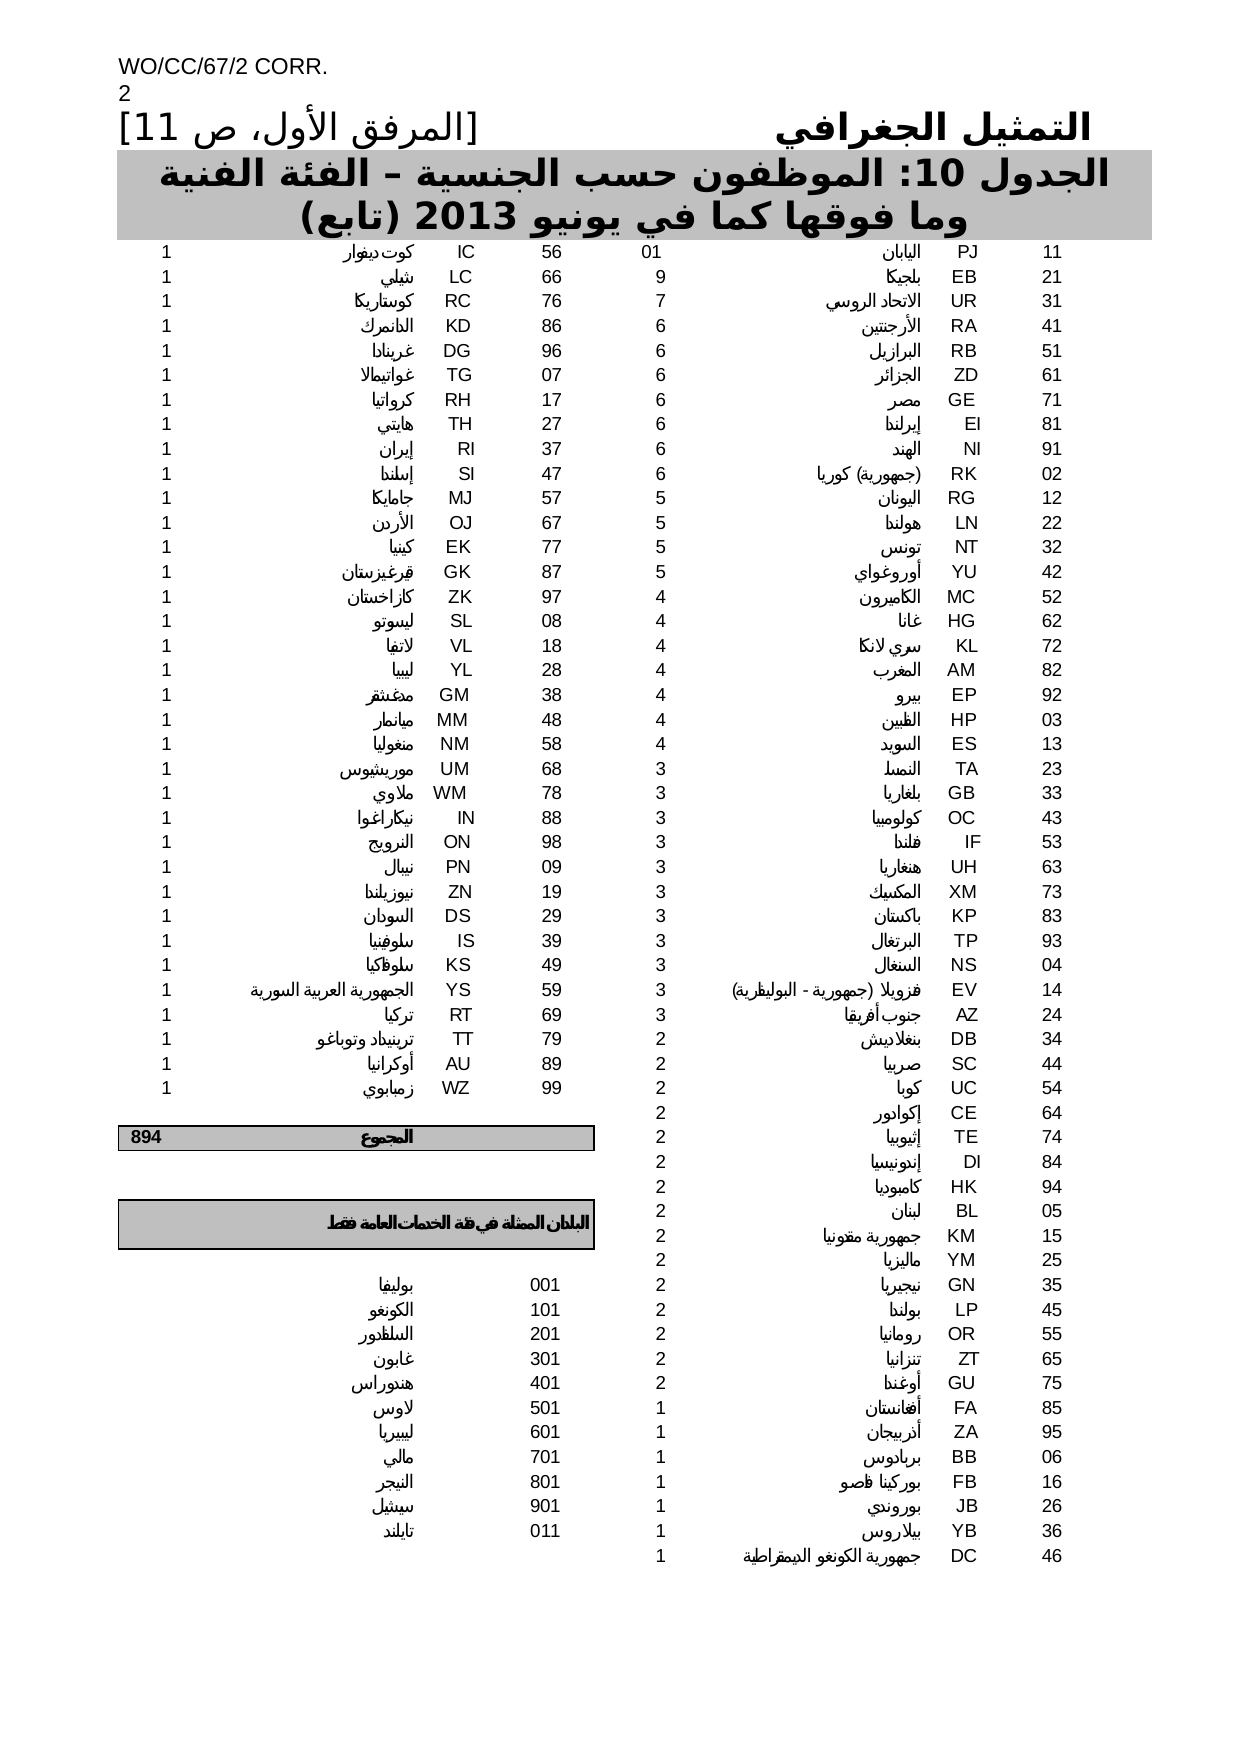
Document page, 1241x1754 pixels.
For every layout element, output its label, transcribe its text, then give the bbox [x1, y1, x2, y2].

table_header الجدول 10: الموظفون حسب الجنسية – الفئة الفنية وما فوقها كما في يونيو 2013 (تابع) [117, 150, 1152, 240]
text التمثيل الجغرافي [المرفق الأول، ص 11] [118, 106, 1092, 149]
